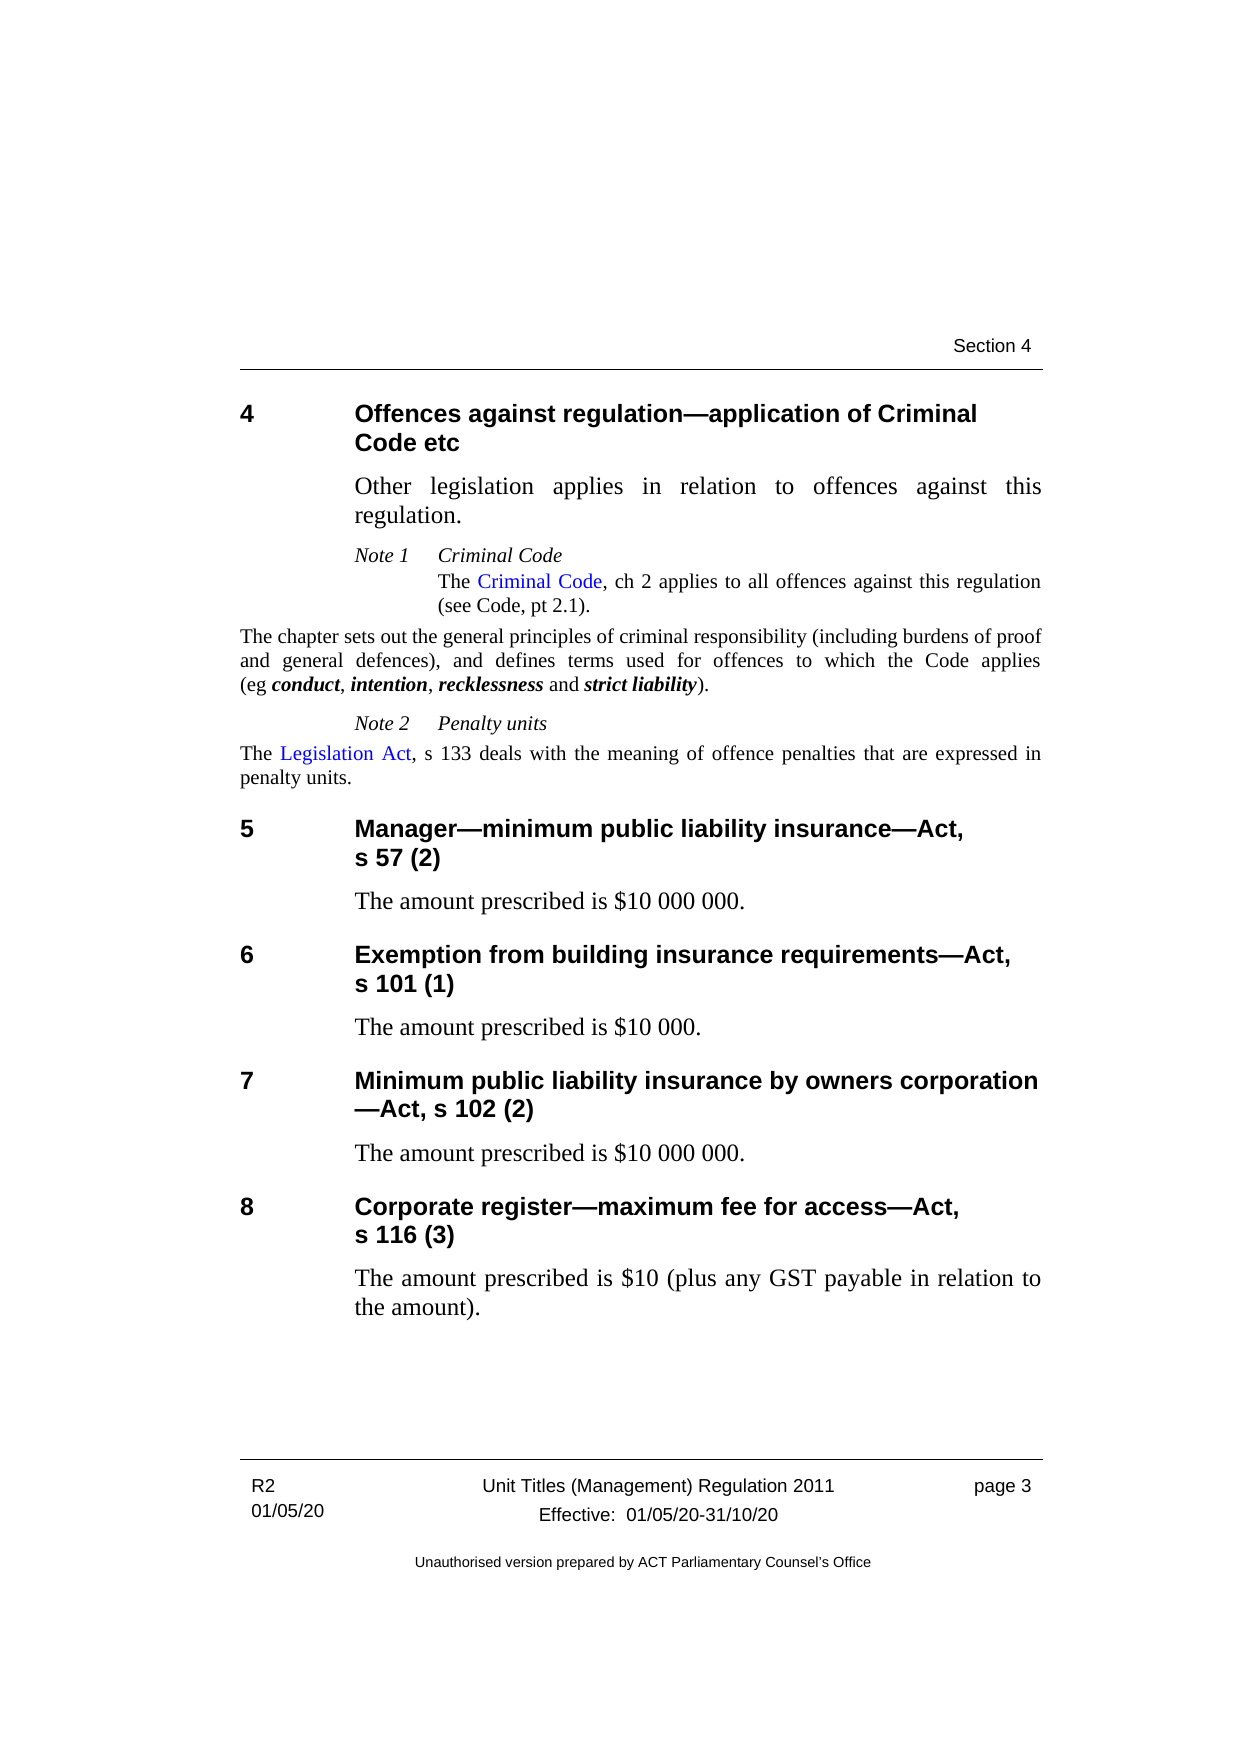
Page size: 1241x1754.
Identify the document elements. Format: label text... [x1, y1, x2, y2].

text 5 Manager—minimum public liability insurance—Act, s 57 (2) [240, 814, 1042, 871]
text Note 2 Penalty units [354, 711, 1042, 734]
text Note 1 Criminal Code [354, 543, 1042, 567]
text 8 Corporate register—maximum fee for access—Act, s 116 (3) [240, 1191, 1042, 1249]
text Other legislation applies in relation to offences against this regulation. [354, 471, 1042, 529]
text The amount prescribed is $10 000 000. [354, 886, 1042, 915]
text The chapter sets out the general principles of criminal responsibility (including burdens of proof and general defences), and defines terms used for offences to which the Code applies (eg conduct, intention, recklessness and strict liability). [240, 624, 1042, 696]
text The amount prescribed is $10 (plus any GST payable in relation to the amount). [354, 1263, 1042, 1321]
text The amount prescribed is $10 000 000. [354, 1138, 1042, 1166]
text The Criminal Code, ch 2 applies to all offences against this regulation (see Code, pt 2.1). [438, 569, 1042, 617]
text The Legislation Act, s 133 deals with the meaning of offence penalties that are expressed in penalty units. [240, 741, 1042, 789]
text 6 Exemption from building insurance requirements—Act, s 101 (1) [240, 940, 1042, 997]
text 4 Offences against regulation—application of Criminal Code etc [240, 399, 1042, 457]
text 7 Minimum public liability insurance by owners corporation—Act, s 102 (2) [240, 1066, 1042, 1123]
text The amount prescribed is $10 000. [354, 1012, 1042, 1041]
